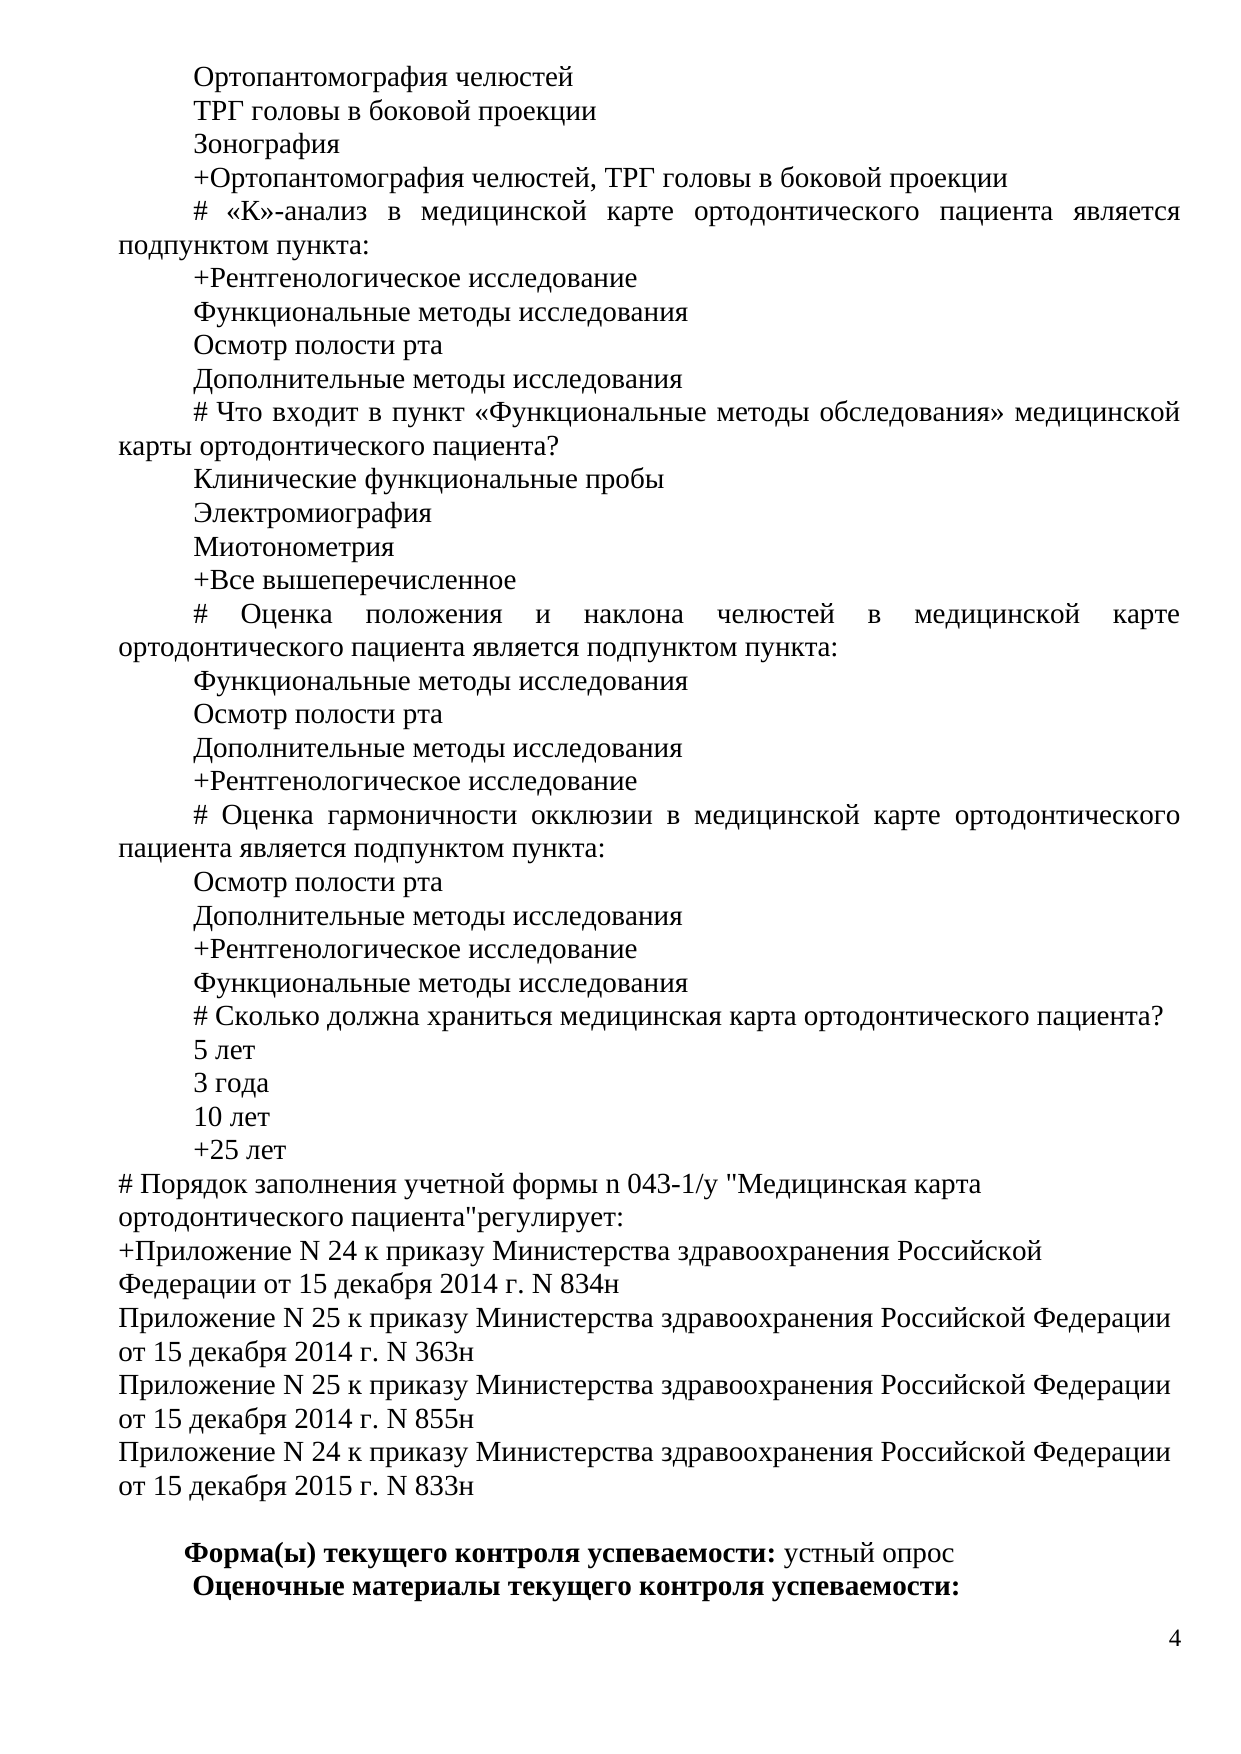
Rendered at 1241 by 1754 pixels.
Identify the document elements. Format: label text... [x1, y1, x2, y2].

list 5 лет [118, 1032, 1181, 1065]
list Функциональные методы исследования [118, 663, 1181, 696]
list Ортопантомография челюстей [118, 59, 1181, 93]
list Форма(ы) текущего контроля успеваемости: устный опрос [118, 1535, 1181, 1568]
text # Порядок заполнения учетной формы n 043-1/у "Медицинская карта ортодонтического пациента"регулирует: [118, 1166, 1181, 1233]
list +Рентгенологическое исследование [118, 763, 1181, 797]
list 10 лет [118, 1099, 1181, 1132]
list +25 лет [118, 1132, 1181, 1166]
list Осмотр полости рта [118, 864, 1181, 898]
list Осмотр полости рта [118, 327, 1181, 361]
list ТРГ головы в боковой проекции [118, 93, 1181, 126]
list # Оценка положения и наклона челюстей в медицинской карте ортодонтического пациента является подпунктом пункта: [118, 596, 1181, 663]
text Приложение N 24 к приказу Министерства здравоохранения Российской Федерации от 15 декабря 2015 г. N 833н [118, 1434, 1181, 1501]
list Дополнительные методы исследования [118, 898, 1181, 931]
list # Сколько должна храниться медицинская карта ортодонтического пациента? [118, 998, 1181, 1032]
list +Рентгенологическое исследование [118, 260, 1181, 294]
list # Что входит в пункт «Функциональные методы обследования» медицинской карты ортодонтического пациента? [118, 394, 1181, 462]
list Осмотр полости рта [118, 696, 1181, 730]
list Миотонометрия [118, 529, 1181, 562]
text Приложение N 25 к приказу Министерства здравоохранения Российской Федерации от 15 декабря 2014 г. N 363н [118, 1300, 1181, 1367]
list # «К»-анализ в медицинской карте ортодонтического пациента является подпунктом пункта: [118, 193, 1181, 260]
list Оценочные материалы текущего контроля успеваемости: [118, 1568, 1181, 1602]
list # Оценка гармоничности окклюзии в медицинской карте ортодонтического пациента является подпунктом пункта: [118, 797, 1181, 864]
list +Ортопантомография челюстей, ТРГ головы в боковой проекции [118, 160, 1181, 193]
list Дополнительные методы исследования [118, 730, 1181, 763]
list +Все вышеперечисленное [118, 562, 1181, 596]
list Электромиография [118, 495, 1181, 529]
list +Рентгенологическое исследование [118, 931, 1181, 965]
list Функциональные методы исследования [118, 294, 1181, 327]
list 3 года [118, 1065, 1181, 1099]
text Приложение N 25 к приказу Министерства здравоохранения Российской Федерации от 15 декабря 2014 г. N 855н [118, 1367, 1181, 1434]
list Дополнительные методы исследования [118, 361, 1181, 394]
text +Приложение N 24 к приказу Министерства здравоохранения Российской Федерации от 15 декабря 2014 г. N 834н [118, 1233, 1181, 1300]
list Клинические функциональные пробы [118, 462, 1181, 495]
list Зонография [118, 126, 1181, 160]
list Функциональные методы исследования [118, 965, 1181, 998]
